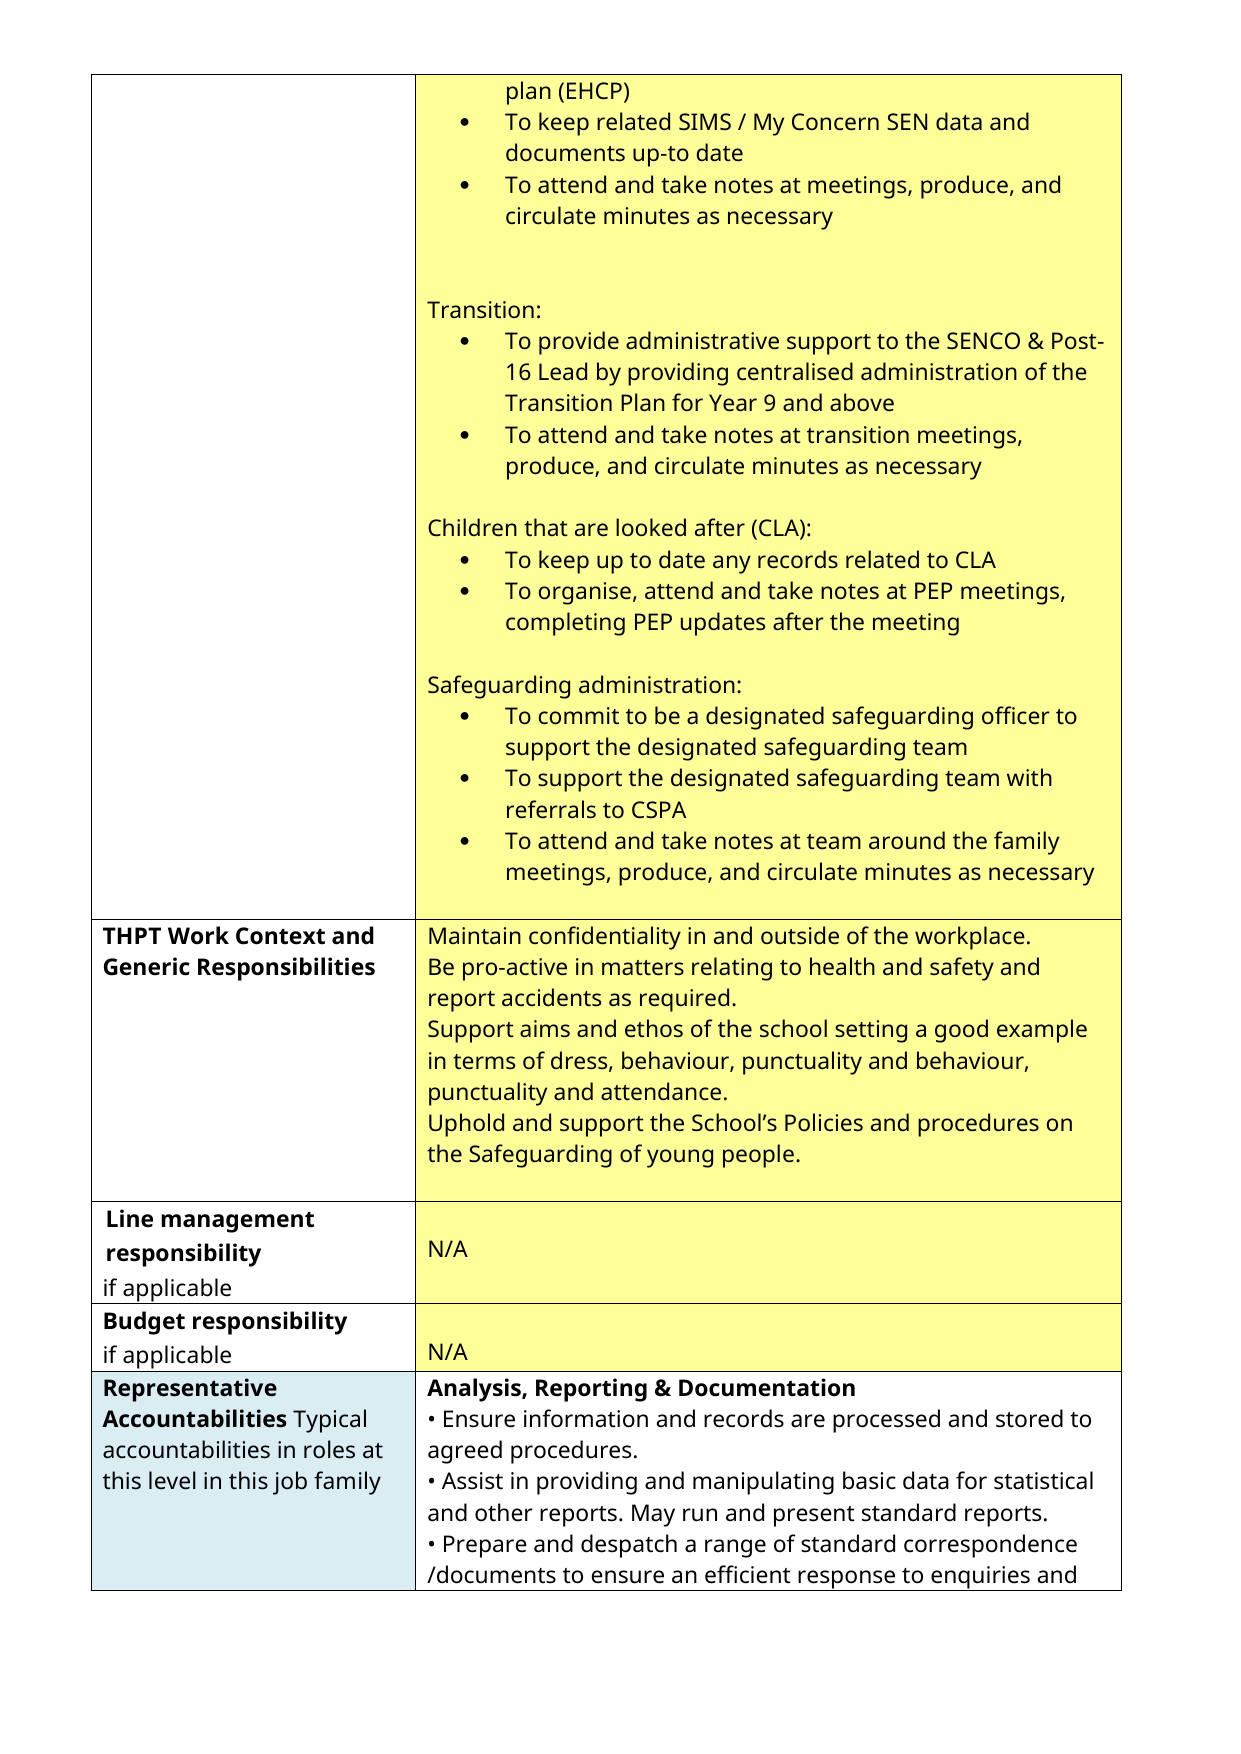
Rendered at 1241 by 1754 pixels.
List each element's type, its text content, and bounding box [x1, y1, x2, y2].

table_cell N/A [416, 1202, 1121, 1303]
table_cell Budget responsibility if applicable [92, 1304, 415, 1371]
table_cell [416, 1372, 1121, 1590]
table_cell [416, 75, 1121, 919]
table_cell THPT Work Context and Generic Responsibilities [92, 920, 415, 1201]
table_cell Maintain confidentiality in and outside of the workplace. Be pro-active in matters relating to health and safety and report accidents as required. Support aims and ethos of the school setting a good example in terms of dress, behaviour, punctuality and behaviour, punctuality and attendance. Uphold and support the School’s Policies and procedures on the Safeguarding of young people. [416, 920, 1121, 1201]
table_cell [92, 75, 415, 919]
table_cell Line management responsibility if applicable [92, 1202, 415, 1303]
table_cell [92, 1372, 415, 1590]
table_cell N/A [416, 1304, 1121, 1371]
